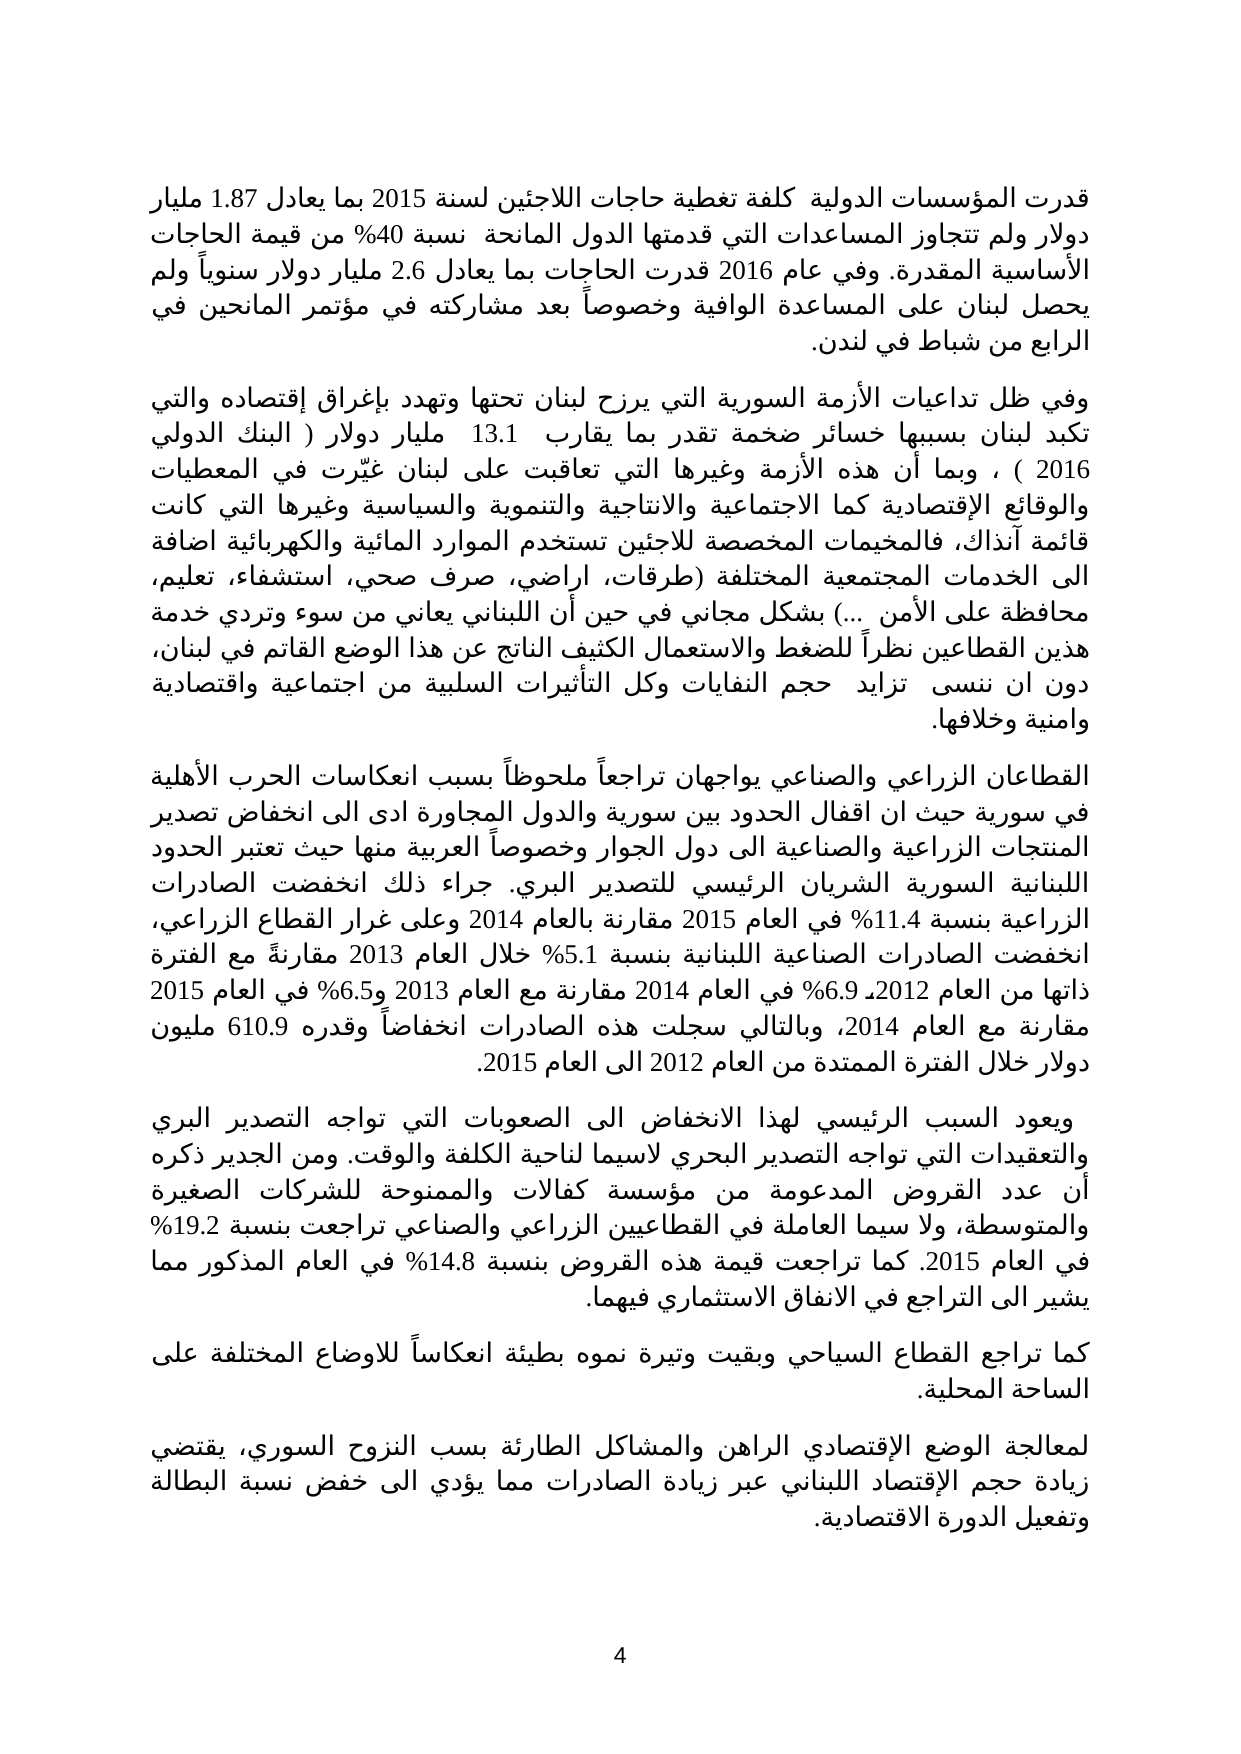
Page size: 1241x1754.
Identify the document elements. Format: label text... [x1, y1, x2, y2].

text قدرت المؤسسات الدولية كلفة تغطية حاجات اللاجئين لسنة 2015 بما يعادل 1.87 مليار دولار ولم تتجاوز المساعدات التي قدمتها الدول المانحة نسبة 40% من قيمة الحاجات الأساسية المقدرة. وفي عام 2016 قدرت الحاجات بما يعادل 2.6 مليار دولار سنوياً ولم يحصل لبنان على المساعدة الوافية وخصوصاً بعد مشاركته في مؤتمر المانحين في الرابع من شباط في لندن. [150, 182, 1090, 356]
text القطاعان الزراعي والصناعي يواجهان تراجعاً ملحوظاً بسبب انعكاسات الحرب الأهلية في سورية حيث ان اقفال الحدود بين سورية والدول المجاورة ادى الى انخفاض تصدير المنتجات الزراعية والصناعية الى دول الجوار وخصوصاً العربية منها حيث تعتبر الحدود اللبنانية السورية الشريان الرئيسي للتصدير البري. جراء ذلك انخفضت الصادرات الزراعية بنسبة 11.4% في العام 2015 مقارنة بالعام 2014 وعلى غرار القطاع الزراعي، انخفضت الصادرات الصناعية اللبنانية بنسبة 5.1% خلال العام 2013 مقارنةً مع الفترة ذاتها من العام 2012، 6.9% في العام 2014 مقارنة مع العام 2013 و6.5% في العام 2015 مقارنة مع العام 2014، وبالتالي سجلت هذه الصادرات انخفاضاً وقدره 610.9 مليون دولار خلال الفترة الممتدة من العام 2012 الى العام 2015. [150, 760, 1090, 1077]
text لمعالجة الوضع الإقتصادي الراهن والمشاكل الطارئة بسب النزوح السوري، يقتضي زيادة حجم الإقتصاد اللبناني عبر زيادة الصادرات مما يؤدي الى خفض نسبة البطالة وتفعيل الدورة الاقتصادية. [150, 1430, 1090, 1532]
text وفي ظل تداعيات الأزمة السورية التي يرزح لبنان تحتها وتهدد بإغراق إقتصاده والتي تكبد لبنان بسببها خسائر ضخمة تقدر بما يقارب 13.1 مليار دولار ( البنك الدولي 2016 ) ، وبما أن هذه الأزمة وغيرها التي تعاقبت على لبنان غيّرت في المعطيات والوقائع الإقتصادية كما الاجتماعية والانتاجية والتنموية والسياسية وغيرها التي كانت قائمة آنذاك، فالمخيمات المخصصة للاجئين تستخدم الموارد المائية والكهربائية اضافة الى الخدمات المجتمعية المختلفة (طرقات، اراضي، صرف صحي، استشفاء، تعليم، محافظة على الأمن ...) بشكل مجاني في حين أن اللبناني يعاني من سوء وتردي خدمة هذين القطاعين نظراً للضغط والاستعمال الكثيف الناتج عن هذا الوضع القاتم في لبنان، دون ان ننسى تزايد حجم النفايات وكل التأثيرات السلبية من اجتماعية واقتصادية وامنية وخلافها. [150, 382, 1090, 734]
text كما تراجع القطاع السياحي وبقيت وتيرة نموه بطيئة انعكاساً للاوضاع المختلفة على الساحة المحلية. [150, 1337, 1090, 1404]
text ويعود السبب الرئيسي لهذا الانخفاض الى الصعوبات التي تواجه التصدير البري والتعقيدات التي تواجه التصدير البحري لاسيما لناحية الكلفة والوقت. ومن الجدير ذكره أن عدد القروض المدعومة من مؤسسة كفالات والممنوحة للشركات الصغيرة والمتوسطة، ولا سيما العاملة في القطاعيين الزراعي والصناعي تراجعت بنسبة 19.2% في العام 2015. كما تراجعت قيمة هذه القروض بنسبة 14.8% في العام المذكور مما يشير الى التراجع في الانفاق الاستثماري فيهما. [150, 1102, 1090, 1312]
